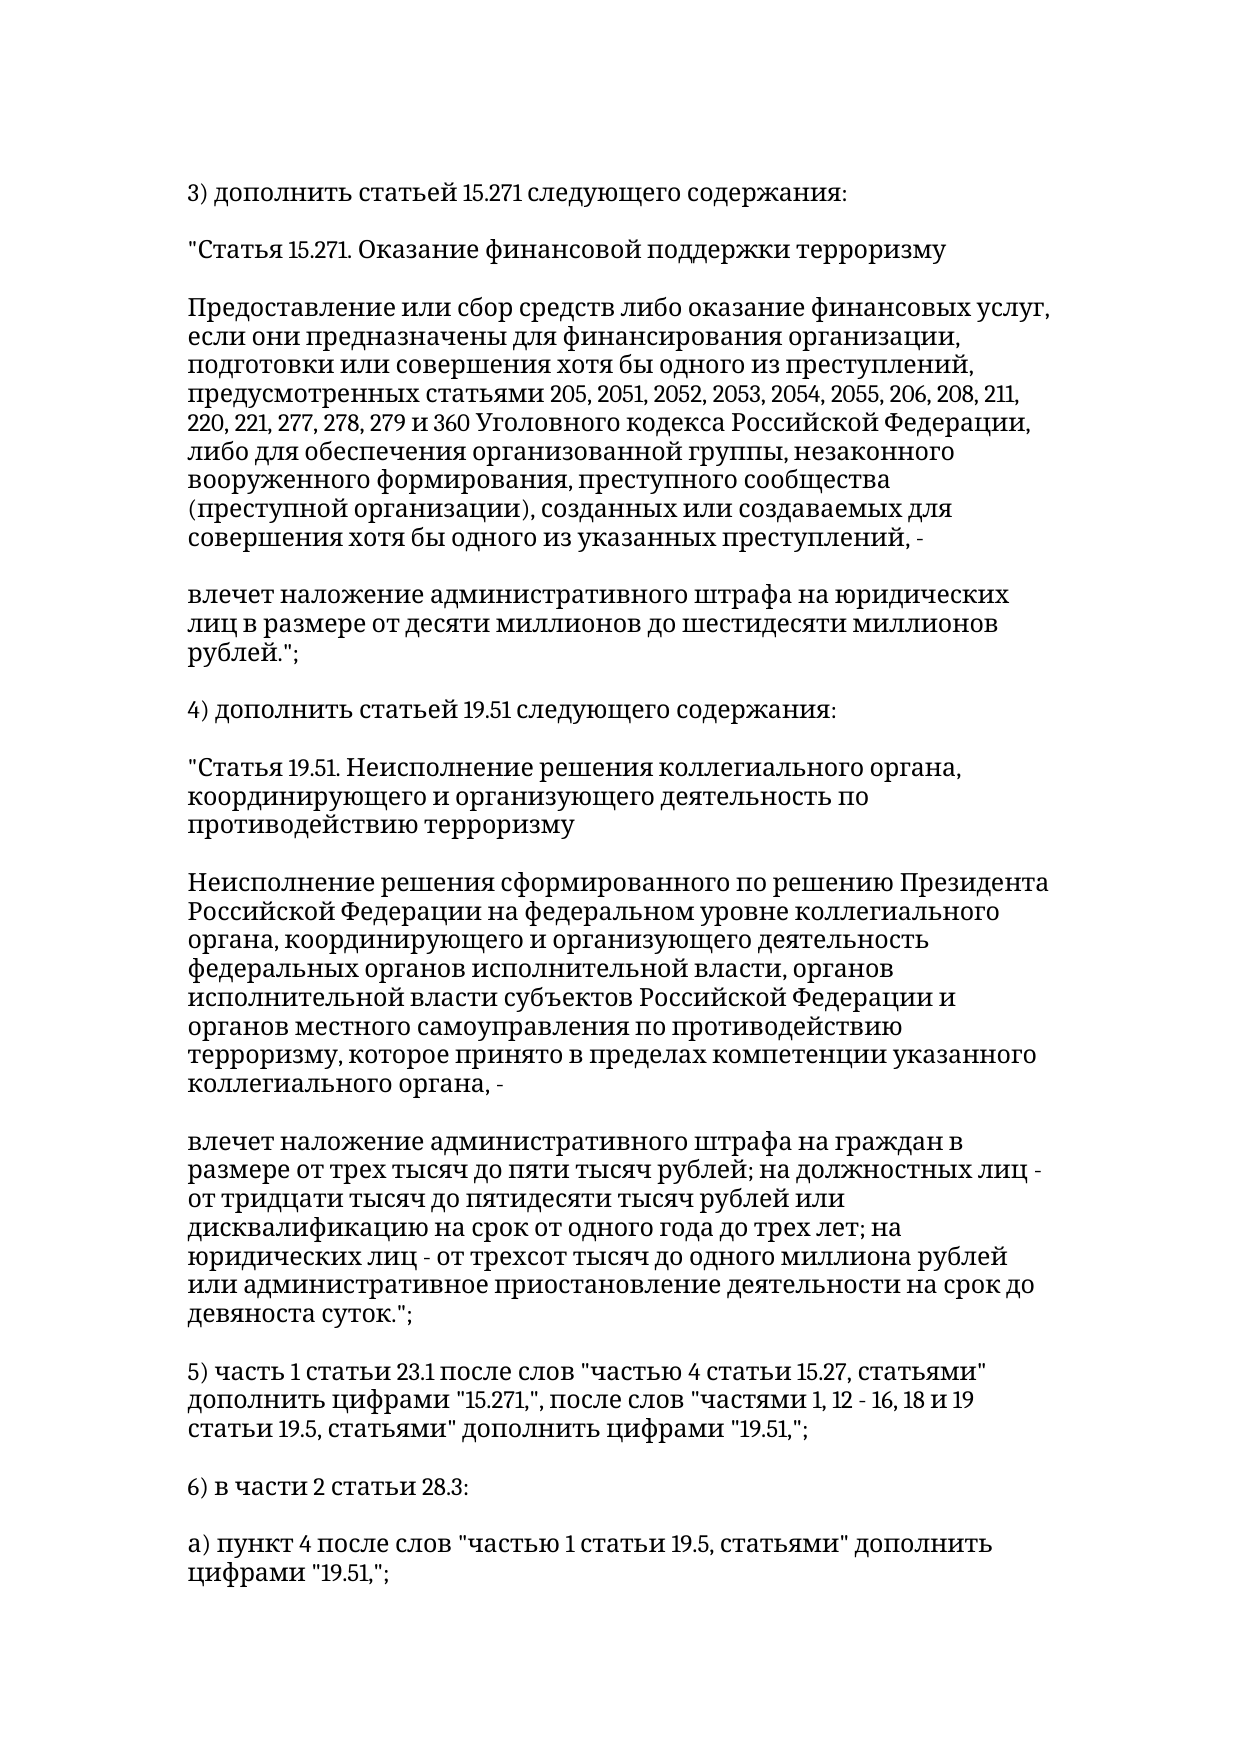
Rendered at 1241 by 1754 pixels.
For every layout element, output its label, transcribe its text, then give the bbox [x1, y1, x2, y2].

text 5) часть 1 статьи 23.1 после слов "частью 4 статьи 15.27, статьями" дополнить цифрами "15.271,", после слов "частями 1, 12 - 16, 18 и 19 статьи 19.5, статьями" дополнить цифрами "19.51,"; [187, 1357, 1053, 1444]
text а) пункт 4 после слов "частью 1 статьи 19.5, статьями" дополнить цифрами "19.51,"; [187, 1530, 1053, 1587]
text Предоставление или сбор средств либо оказание финансовых услуг, если они предназначены для финансирования организации, подготовки или совершения хотя бы одного из преступлений, предусмотренных статьями 205, 2051, 2052, 2053, 2054, 2055, 206, 208, 211, 220, 221, 277, 278, 279 и 360 Уголовного кодекса Российской Федерации, либо для обеспечения организованной группы, незаконного вооруженного формирования, преступного сообщества (преступной организации), созданных или создаваемых для совершения хотя бы одного из указанных преступлений, - [187, 294, 1053, 552]
text 6) в части 2 статьи 28.3: [187, 1472, 1053, 1501]
text 4) дополнить статьей 19.51 следующего содержания: [187, 696, 1053, 725]
text Неисполнение решения сформированного по решению Президента Российской Федерации на федеральном уровне коллегиального органа, координирующего и организующего деятельность федеральных органов исполнительной власти, органов исполнительной власти субъектов Российской Федерации и органов местного самоуправления по противодействию терроризму, которое принято в пределах компетенции указанного коллегиального органа, - [187, 869, 1053, 1099]
text влечет наложение административного штрафа на юридических лиц в размере от десяти миллионов до шестидесяти миллионов рублей."; [187, 581, 1053, 667]
text влечет наложение административного штрафа на граждан в размере от трех тысяч до пяти тысяч рублей; на должностных лиц - от тридцати тысяч до пятидесяти тысяч рублей или дисквалификацию на срок от одного года до трех лет; на юридических лиц - от трехсот тысяч до одного миллиона рублей или административное приостановление деятельности на срок до девяноста суток."; [187, 1127, 1053, 1329]
text "Статья 19.51. Неисполнение решения коллегиального органа, координирующего и организующего деятельность по противодействию терроризму [187, 754, 1053, 840]
text 3) дополнить статьей 15.271 следующего содержания: [187, 179, 1053, 207]
text "Статья 15.271. Оказание финансовой поддержки терроризму [187, 236, 1053, 265]
